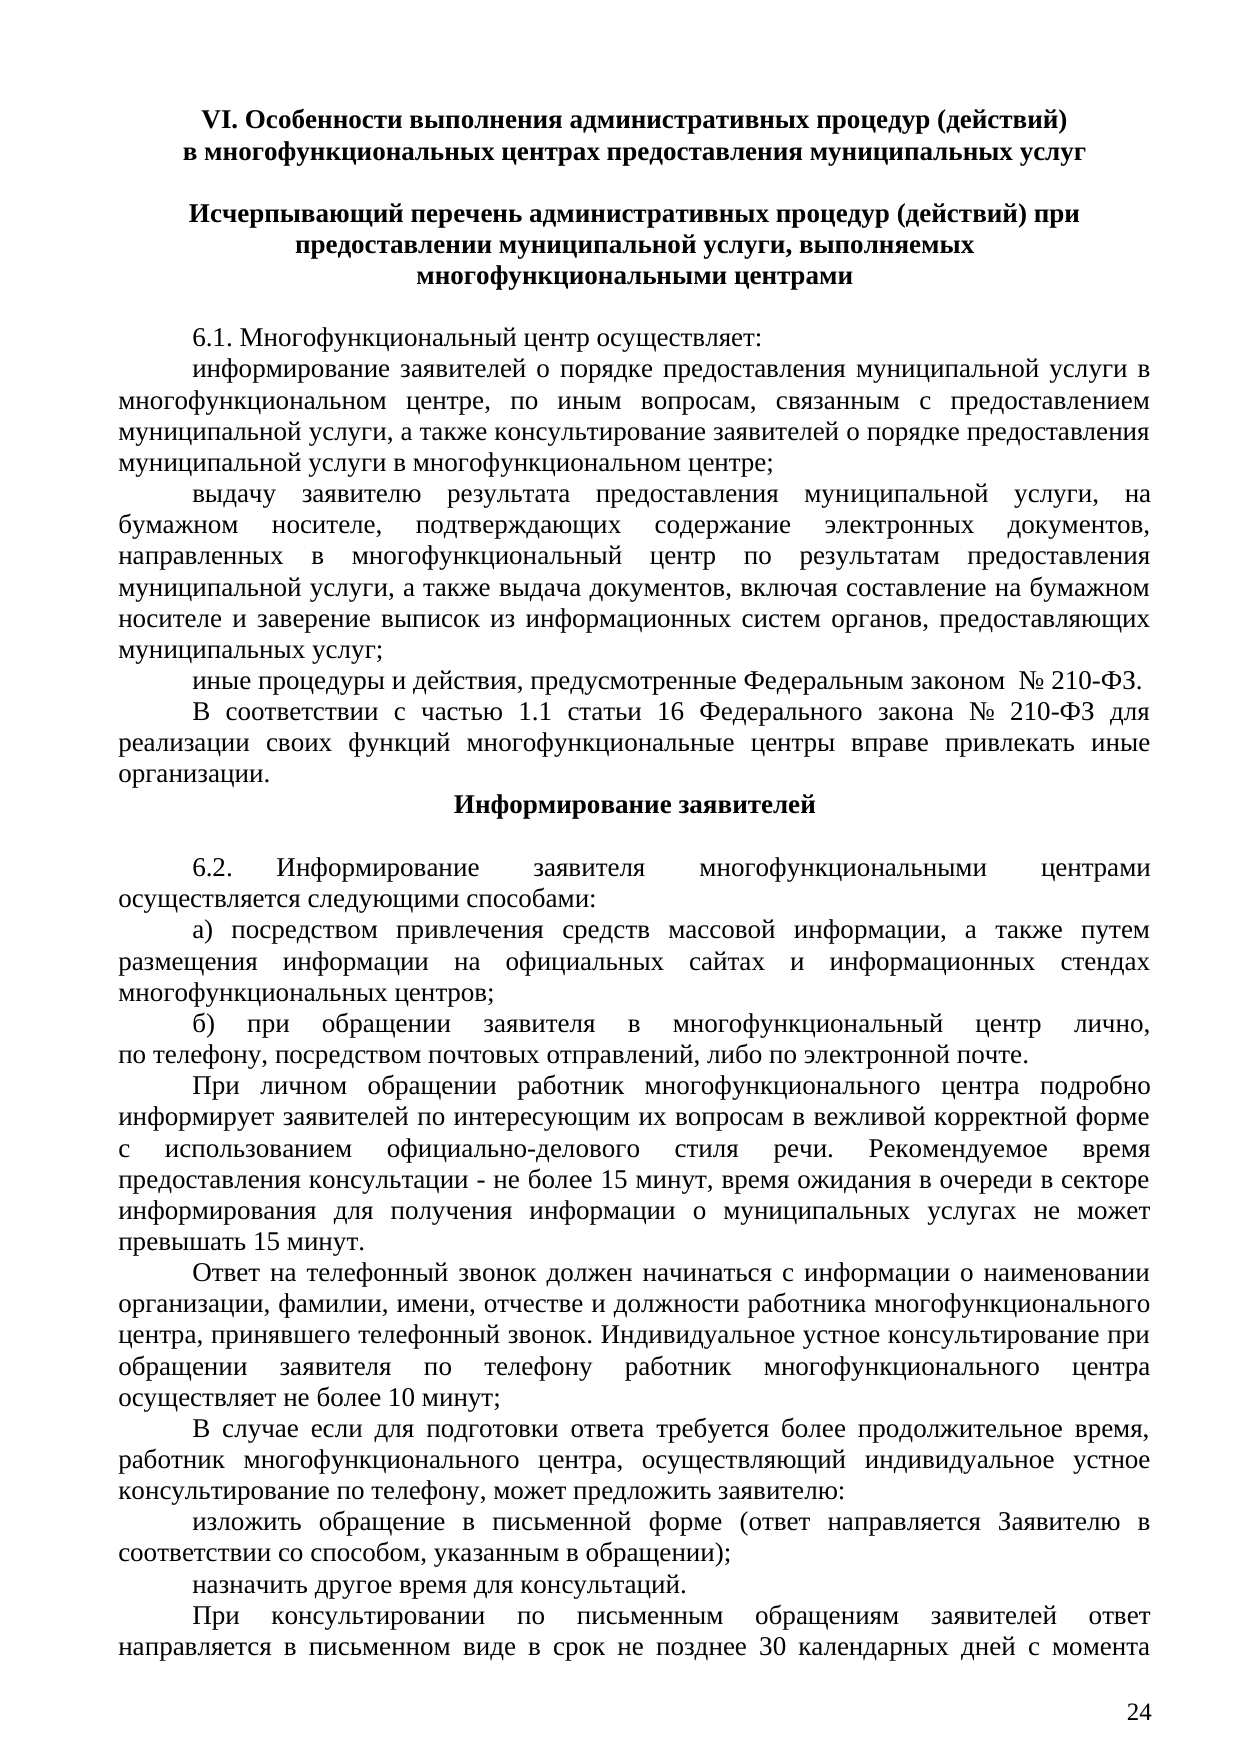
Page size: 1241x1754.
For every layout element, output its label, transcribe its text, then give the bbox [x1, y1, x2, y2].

text VI. Особенности выполнения административных процедур (действий) в многофункциональных центрах предоставления муниципальных услуг [118, 103, 1151, 166]
text назначить другое время для консультаций. [118, 1568, 1151, 1599]
text б) при обращении заявителя в многофункциональный центр лично, по телефону, посредством почтовых отправлений, либо по электронной почте. [118, 1007, 1151, 1069]
text а) посредством привлечения средств массовой информации, а также путем размещения информации на официальных сайтах и информационных стендах многофункциональных центров; [118, 914, 1151, 1007]
list Информирование заявителя многофункциональными центрами осуществляется следующими способами: [118, 851, 1151, 914]
text изложить обращение в письменной форме (ответ направляется Заявителю в соответствии со способом, указанным в обращении); [118, 1505, 1151, 1568]
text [118, 1599, 1151, 1661]
text информирование заявителей о порядке предоставления муниципальной услуги в многофункциональном центре, по иным вопросам, связанным с предоставлением муниципальной услуги, а также консультирование заявителей о порядке предоставления муниципальной услуги в многофункциональном центре; [118, 353, 1151, 477]
text выдачу заявителю результата предоставления муниципальной услуги, на бумажном носителе, подтверждающих содержание электронных документов, направленных в многофункциональный центр по результатам предоставления муниципальной услуги, а также выдача документов, включая составление на бумажном носителе и заверение выписок из информационных систем органов, предоставляющих муниципальных услуг; [118, 477, 1151, 664]
text 6.1. Многофункциональный центр осуществляет: [118, 321, 1151, 353]
text многофункциональными центрами [118, 259, 1151, 290]
text Информирование заявителей [118, 789, 1151, 820]
text Исчерпывающий перечень административных процедур (действий) при предоставлении муниципальной услуги, выполняемых [118, 197, 1151, 259]
text В случае если для подготовки ответа требуется более продолжительное время, работник многофункционального центра, осуществляющий индивидуальное устное консультирование по телефону, может предложить заявителю: [118, 1412, 1151, 1505]
text В соответствии с частью 1.1 статьи 16 Федерального закона № 210-ФЗ для реализации своих функций многофункциональные центры вправе привлекать иные организации. [118, 695, 1151, 789]
text При личном обращении работник многофункционального центра подробно информирует заявителей по интересующим их вопросам в вежливой корректной форме с использованием официально-делового стиля речи. Рекомендуемое время предоставления консультации - не более 15 минут, время ожидания в очереди в секторе информирования для получения информации о муниципальных услугах не может превышать 15 минут. [118, 1069, 1151, 1256]
text иные процедуры и действия, предусмотренные Федеральным законом № 210-ФЗ. [118, 664, 1151, 695]
text Ответ на телефонный звонок должен начинаться с информации о наименовании организации, фамилии, имени, отчестве и должности работника многофункционального центра, принявшего телефонный звонок. Индивидуальное устное консультирование при обращении заявителя по телефону работник многофункционального центра осуществляет не более 10 минут; [118, 1256, 1151, 1412]
